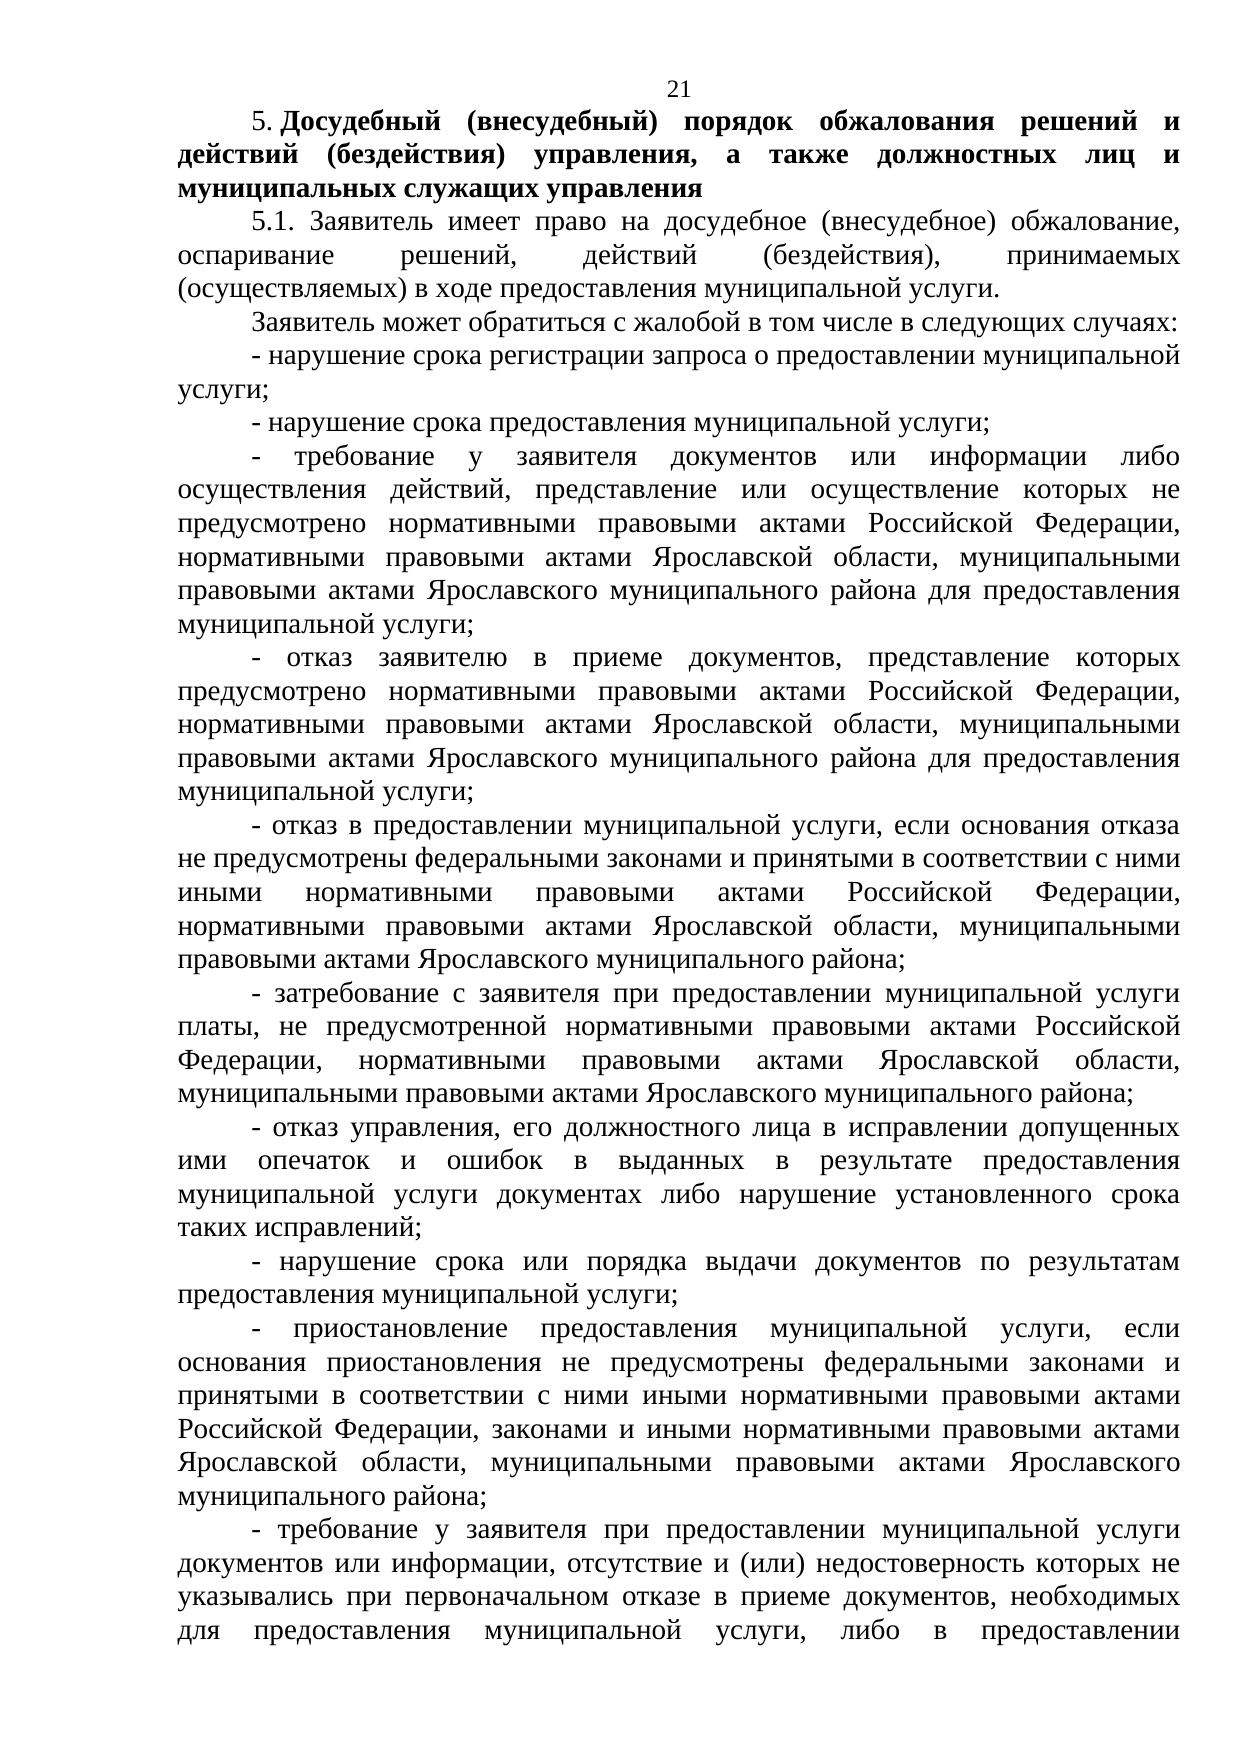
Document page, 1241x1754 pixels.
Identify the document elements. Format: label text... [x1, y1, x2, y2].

text - нарушение срока или порядка выдачи документов по результатам предоставления муниципальной услуги; [177, 1243, 1181, 1310]
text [177, 1511, 1181, 1646]
text 5. Досудебный (внесудебный) порядок обжалования решений и действий (бездействия) управления, а также должностных лиц и муниципальных служащих управления [177, 103, 1181, 203]
text - затребование с заявителя при предоставлении муниципальной услуги платы, не предусмотренной нормативными правовыми актами Российской Федерации, нормативными правовыми актами Ярославской области, муниципальными правовыми актами Ярославского муниципального района; [177, 975, 1181, 1109]
text Заявитель может обратиться с жалобой в том числе в следующих случаях: [177, 304, 1181, 337]
text - нарушение срока предоставления муниципальной услуги; [177, 404, 1181, 438]
text - нарушение срока регистрации запроса о предоставлении муниципальной услуги; [177, 337, 1181, 404]
text - отказ в предоставлении муниципальной услуги, если основания отказа не предусмотрены федеральными законами и принятыми в соответствии с ними иными нормативными правовыми актами Российской Федерации, нормативными правовыми актами Ярославской области, муниципальными правовыми актами Ярославского муниципального района; [177, 807, 1181, 975]
text - требование у заявителя документов или информации либо осуществления действий, представление или осуществление которых не предусмотрено нормативными правовыми актами Российской Федерации, нормативными правовыми актами Ярославской области, муниципальными правовыми актами Ярославского муниципального района для предоставления муниципальной услуги; [177, 438, 1181, 639]
text - отказ заявителю в приеме документов, представление которых предусмотрено нормативными правовыми актами Российской Федерации, нормативными правовыми актами Ярославской области, муниципальными правовыми актами Ярославского муниципального района для предоставления муниципальной услуги; [177, 639, 1181, 807]
text 5.1. Заявитель имеет право на досудебное (внесудебное) обжалование, оспаривание решений, действий (бездействия), принимаемых (осуществляемых) в ходе предоставления муниципальной услуги. [177, 203, 1181, 304]
text - приостановление предоставления муниципальной услуги, если основания приостановления не предусмотрены федеральными законами и принятыми в соответствии с ними иными нормативными правовыми актами Российской Федерации, законами и иными нормативными правовыми актами Ярославской области, муниципальными правовыми актами Ярославского муниципального района; [177, 1310, 1181, 1511]
text - отказ управления, его должностного лица в исправлении допущенных ими опечаток и ошибок в выданных в результате предоставления муниципальной услуги документах либо нарушение установленного срока таких исправлений; [177, 1109, 1181, 1243]
